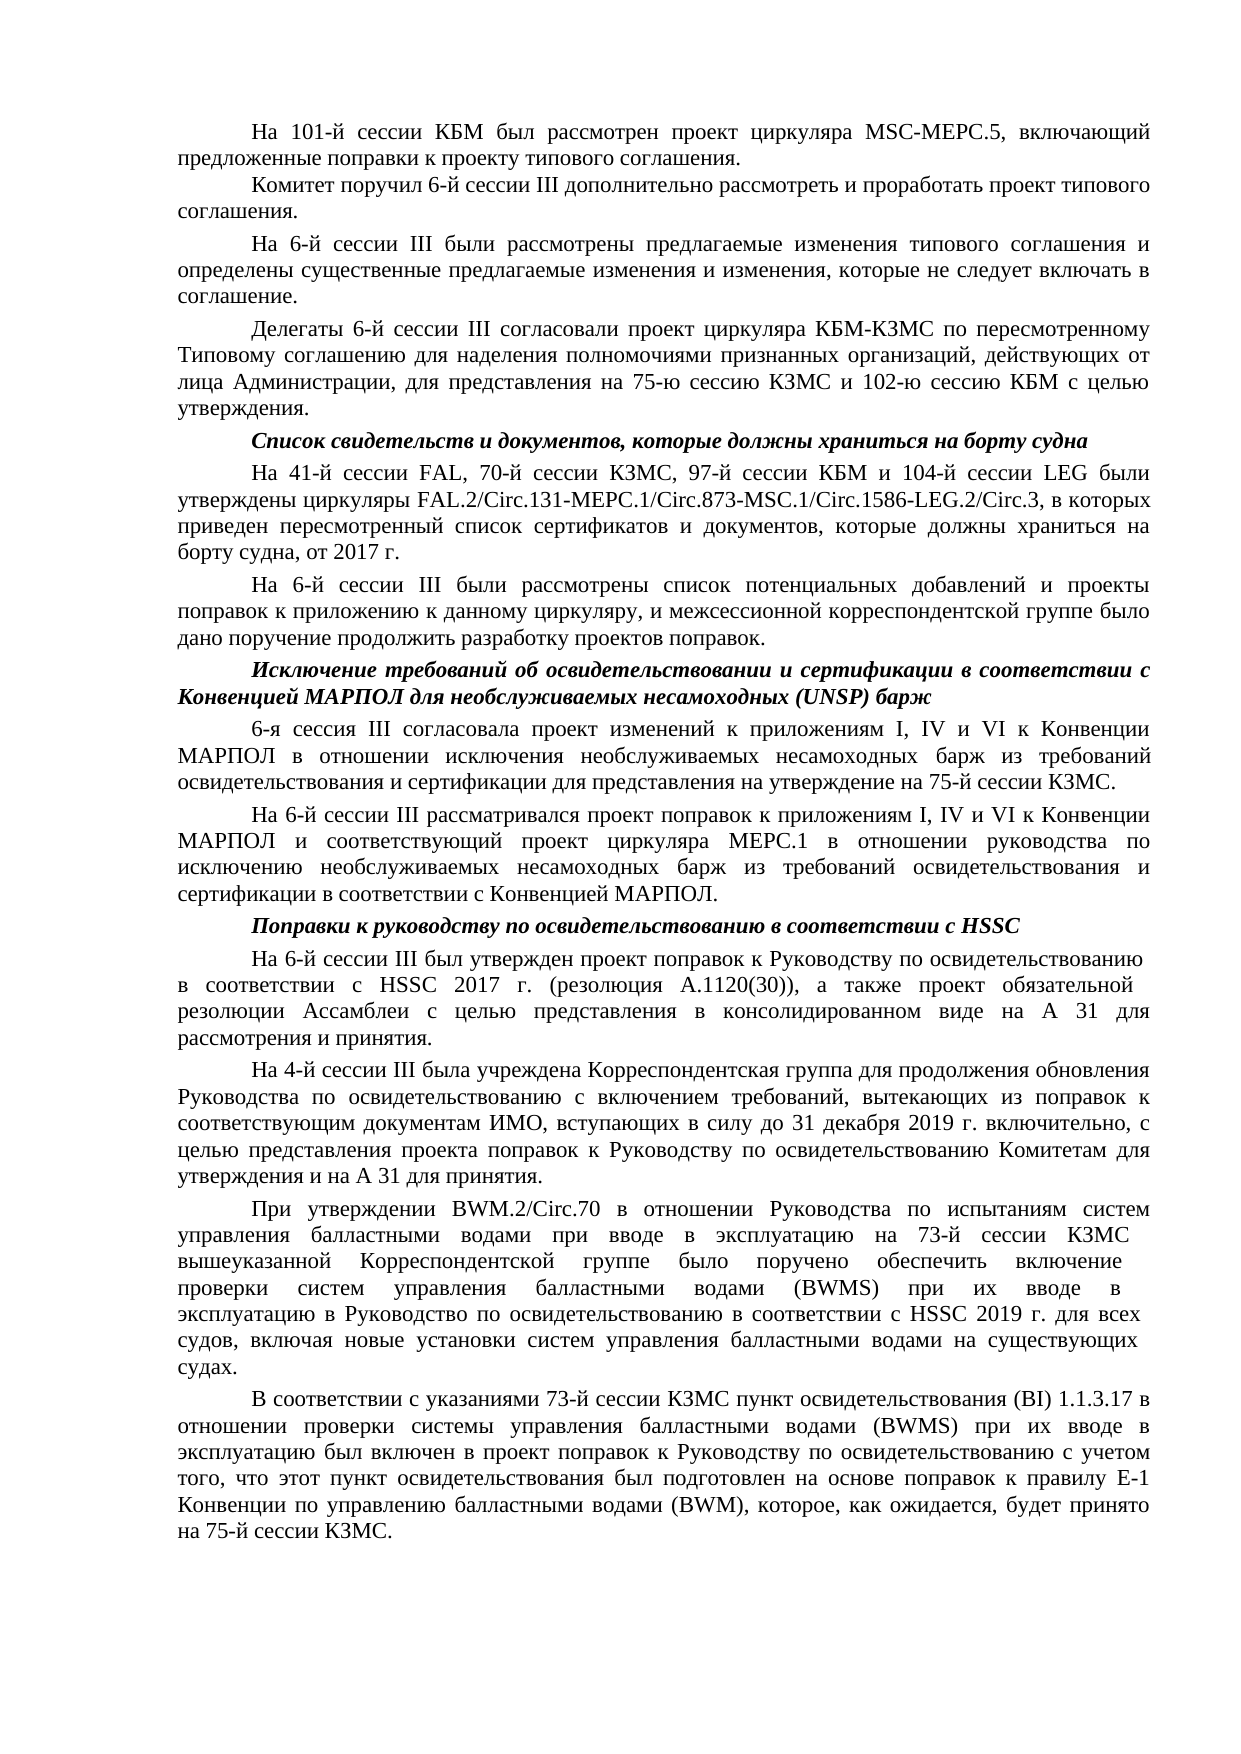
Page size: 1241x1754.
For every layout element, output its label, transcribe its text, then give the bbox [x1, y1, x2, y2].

text При утверждении BWM.2/Circ.70 в отношении Руководства по испытаниям систем управления балластными водами при вводе в эксплуатацию на 73-й сессии КЗМС вышеуказанной Корреспондентской группе было поручено обеспечить включение проверки систем управления балластными водами (BWMS) при их вводе в эксплуатацию в Руководство по освидетельствованию в соответствии с HSSC 2019 г. для всех судов, включая новые установки систем управления балластными водами на существующих судах. [177, 1194, 1152, 1379]
text На 6-й сессии III были рассмотрены список потенциальных добавлений и проекты поправок к приложению к данному циркуляру, и межсессионной корреспондентской группе было дано поручение продолжить разработку проектов поправок. [177, 571, 1152, 650]
text Исключение требований об освидетельствовании и сертификации в соответствии с Конвенцией МАРПОЛ для необслуживаемых несамоходных (UNSP) барж [177, 656, 1152, 709]
text На 6-й сессии III был утвержден проект поправок к Руководству по освидетельствованию в соответствии с HSSC 2017 г. (резолюция A.1120(30)), а также проект обязательной резолюции Ассамблеи с целью представления в консолидированном виде на A 31 для рассмотрения и принятия. [177, 945, 1152, 1050]
text Поправки к руководству по освидетельствованию в соответствии с HSSC [177, 912, 1152, 939]
text Список свидетельств и документов, которые должны храниться на борту судна [177, 427, 1152, 453]
text На 41-й сессии FAL, 70-й сессии КЗМС, 97-й сессии КБМ и 104-й сессии LEG были утверждены циркуляры FAL.2/Circ.131-MEPC.1/Circ.873-MSC.1/Circ.1586-LEG.2/Circ.3, в которых приведен пересмотренный список сертификатов и документов, которые должны храниться на борту судна, от 2017 г. [177, 459, 1152, 565]
text В соответствии с указаниями 73-й сессии КЗМС пункт освидетельствования (BI) 1.1.3.17 в отношении проверки системы управления балластными водами (BWMS) при их вводе в эксплуатацию был включен в проект поправок к Руководству по освидетельствованию с учетом того, что этот пункт освидетельствования был подготовлен на основе поправок к правилу E-1 Конвенции по управлению балластными водами (BWM), которое, как ожидается, будет принято на 75-й сессии КЗМС. [177, 1385, 1152, 1543]
text На 6-й сессии III были рассмотрены предлагаемые изменения типового соглашения и определены существенные предлагаемые изменения и изменения, которые не следует включать в соглашение. [177, 230, 1152, 309]
text Комитет поручил 6-й сессии III дополнительно рассмотреть и проработать проект типового соглашения. [177, 171, 1152, 223]
text Делегаты 6-й сессии III согласовали проект циркуляра КБМ-КЗМС по пересмотренному Типовому соглашению для наделения полномочиями признанных организаций, действующих от лица Администрации, для представления на 75-ю сессию КЗМС и 102-ю сессию КБМ с целью утверждения. [177, 315, 1152, 421]
text На 101-й сессии КБМ был рассмотрен проект циркуляра MSC-MEPC.5, включающий предложенные поправки к проекту типового соглашения. [177, 118, 1152, 171]
text На 6-й сессии III рассматривался проект поправок к приложениям I, IV и VI к Конвенции МАРПОЛ и соответствующий проект циркуляра MEPC.1 в отношении руководства по исключению необслуживаемых несамоходных барж из требований освидетельствования и сертификации в соответствии с Конвенцией МАРПОЛ. [177, 801, 1152, 906]
text 6-я сессия III согласовала проект изменений к приложениям I, IV и VI к Конвенции МАРПОЛ в отношении исключения необслуживаемых несамоходных барж из требований освидетельствования и сертификации для представления на утверждение на 75-й сессии КЗМС. [177, 715, 1152, 794]
text На 4-й сессии III была учреждена Корреспондентская группа для продолжения обновления Руководства по освидетельствованию с включением требований, вытекающих из поправок к соответствующим документам ИМО, вступающих в силу до 31 декабря 2019 г. включительно, с целью представления проекта поправок к Руководству по освидетельствованию Комитетам для утверждения и на A 31 для принятия. [177, 1057, 1152, 1188]
